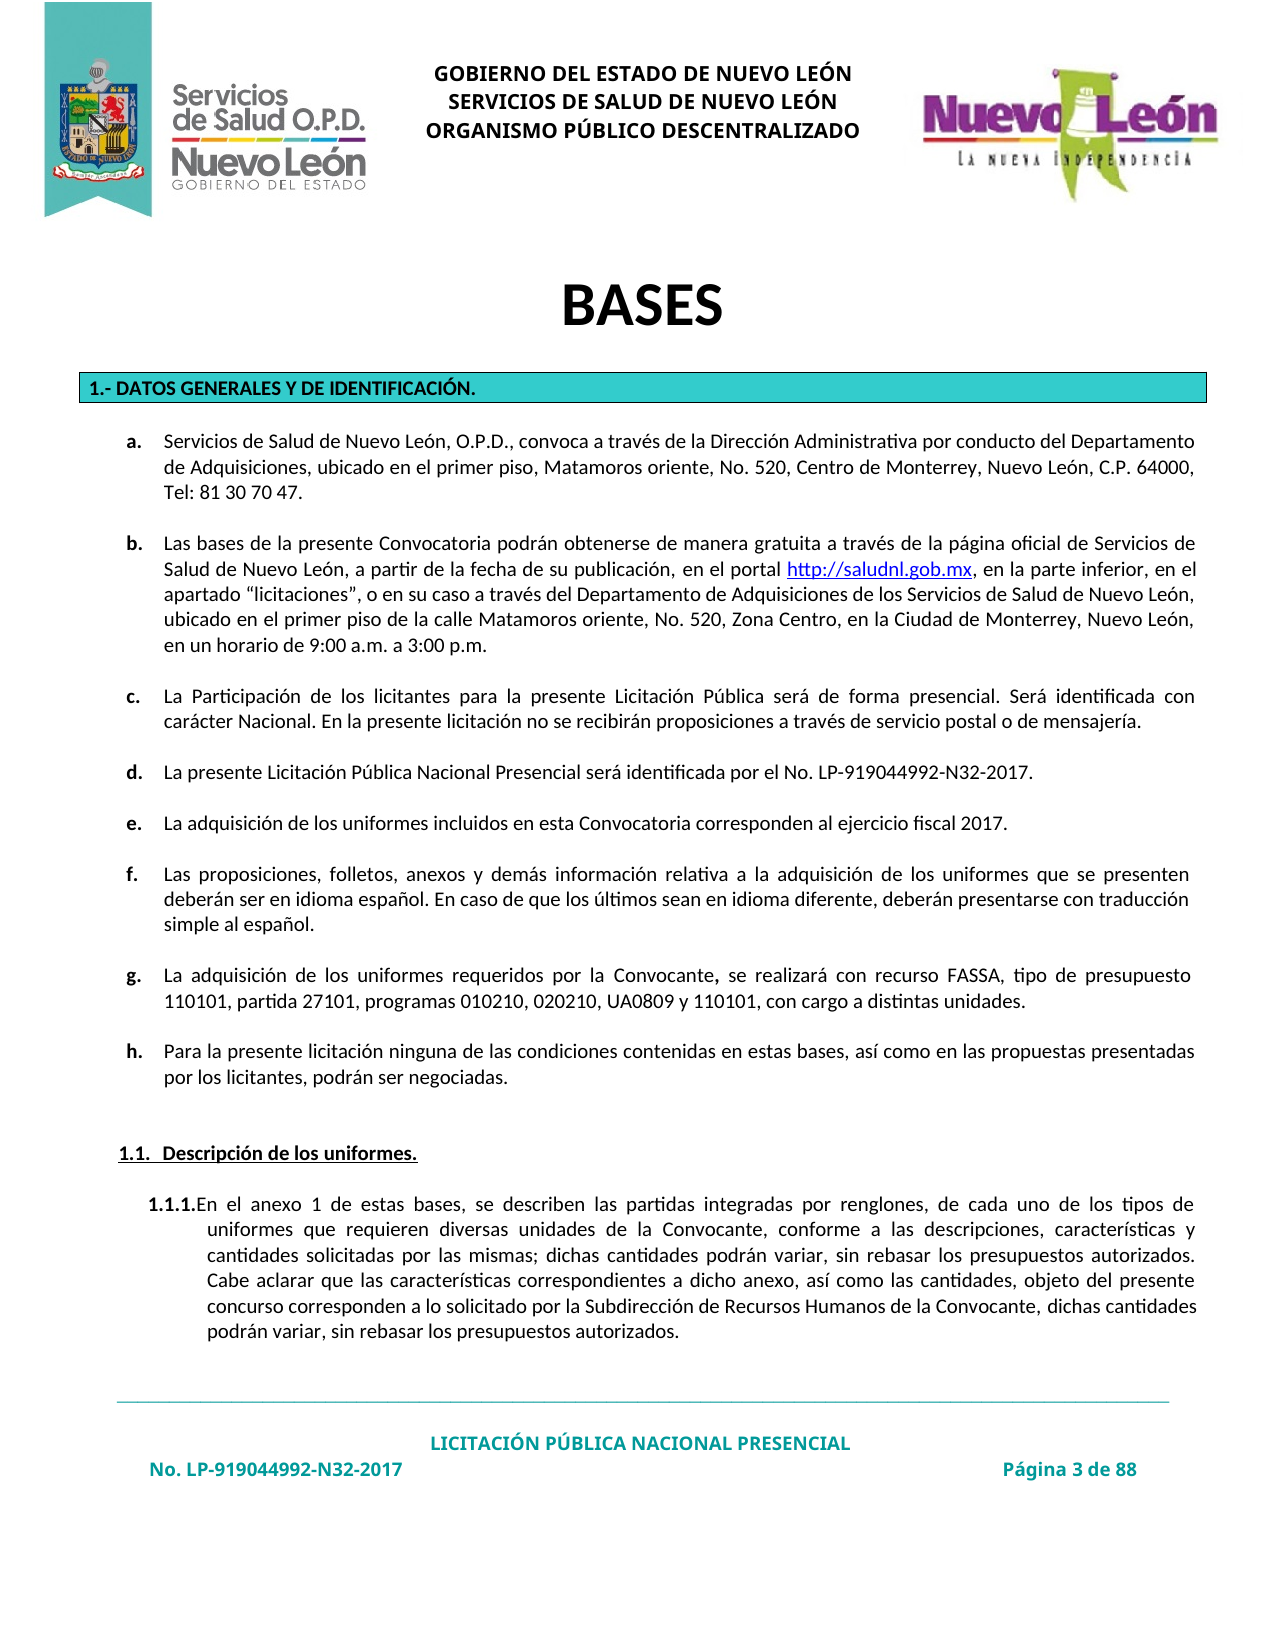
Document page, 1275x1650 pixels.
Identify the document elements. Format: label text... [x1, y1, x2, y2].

list Las bases de la presente Convocatoria podrán obtenerse de manera gratuita a través de la página oficial de Servicios de Salud de Nuevo León, a partir de la fecha de su publicación, en el portal http://saludnl.gob.mx, en la parte inferior, en el apartado “licitaciones”, o en su caso a través del Departamento de Adquisiciones de los Servicios de Salud de Nuevo León, ubicado en el primer piso de la calle Matamoros oriente, No. 520, Zona Centro, en la Ciudad de Monterrey, Nuevo León, en un horario de 9:00 a.m. a 3:00 p.m. [126, 530, 1197, 657]
text 1.1. Descripción de los uniformes. [118, 1140, 1197, 1166]
list La adquisición de los uniformes requeridos por la Convocante, se realizará con recurso FASSA, tipo de presupuesto 110101, partida 27101, programas 010210, 020210, UA0809 y 110101, con cargo a distintas unidades. [126, 962, 1192, 1013]
text 1.- DATOS GENERALES Y DE IDENTIFICACIÓN. [80, 373, 1206, 402]
list Servicios de Salud de Nuevo León, O.P.D., convoca a través de la Dirección Administrativa por conducto del Departamento de Adquisiciones, ubicado en el primer piso, Matamoros oriente, No. 520, Centro de Monterrey, Nuevo León, C.P. 64000, Tel: 81 30 70 47. [126, 429, 1197, 505]
list La Participación de los licitantes para la presente Licitación Pública será de forma presencial. Será identificada con carácter Nacional. En la presente licitación no se recibirán proposiciones a través de servicio postal o de mensajería. [126, 683, 1197, 734]
list Para la presente licitación ninguna de las condiciones contenidas en estas bases, así como en las propuestas presentadas por los licitantes, podrán ser negociadas. [126, 1039, 1197, 1089]
list La presente Licitación Pública Nacional Presencial será identificada por el No. LP-919044992-N32-2017. [126, 759, 1197, 784]
text BASES [89, 265, 1197, 341]
list Las proposiciones, folletos, anexos y demás información relativa a la adquisición de los uniformes que se presenten deberán ser en idioma español. En caso de que los últimos sean en idioma diferente, deberán presentarse con traducción simple al español. [126, 861, 1192, 937]
picture [15, 2, 1249, 229]
list En el anexo 1 de estas bases, se describen las partidas integradas por renglones, de cada uno de los tipos de uniformes que requieren diversas unidades de la Convocante, conforme a las descripciones, características y cantidades solicitadas por las mismas; dichas cantidades podrán variar, sin rebasar los presupuestos autorizados. Cabe aclarar que las características correspondientes a dicho anexo, así como las cantidades, objeto del presente concurso corresponden a lo solicitado por la Subdirección de Recursos Humanos de la Convocante, dichas cantidades podrán variar, sin rebasar los presupuestos autorizados. [148, 1191, 1197, 1344]
list La adquisición de los uniformes incluidos en esta Convocatoria corresponden al ejercicio fiscal 2017. [126, 810, 1197, 835]
